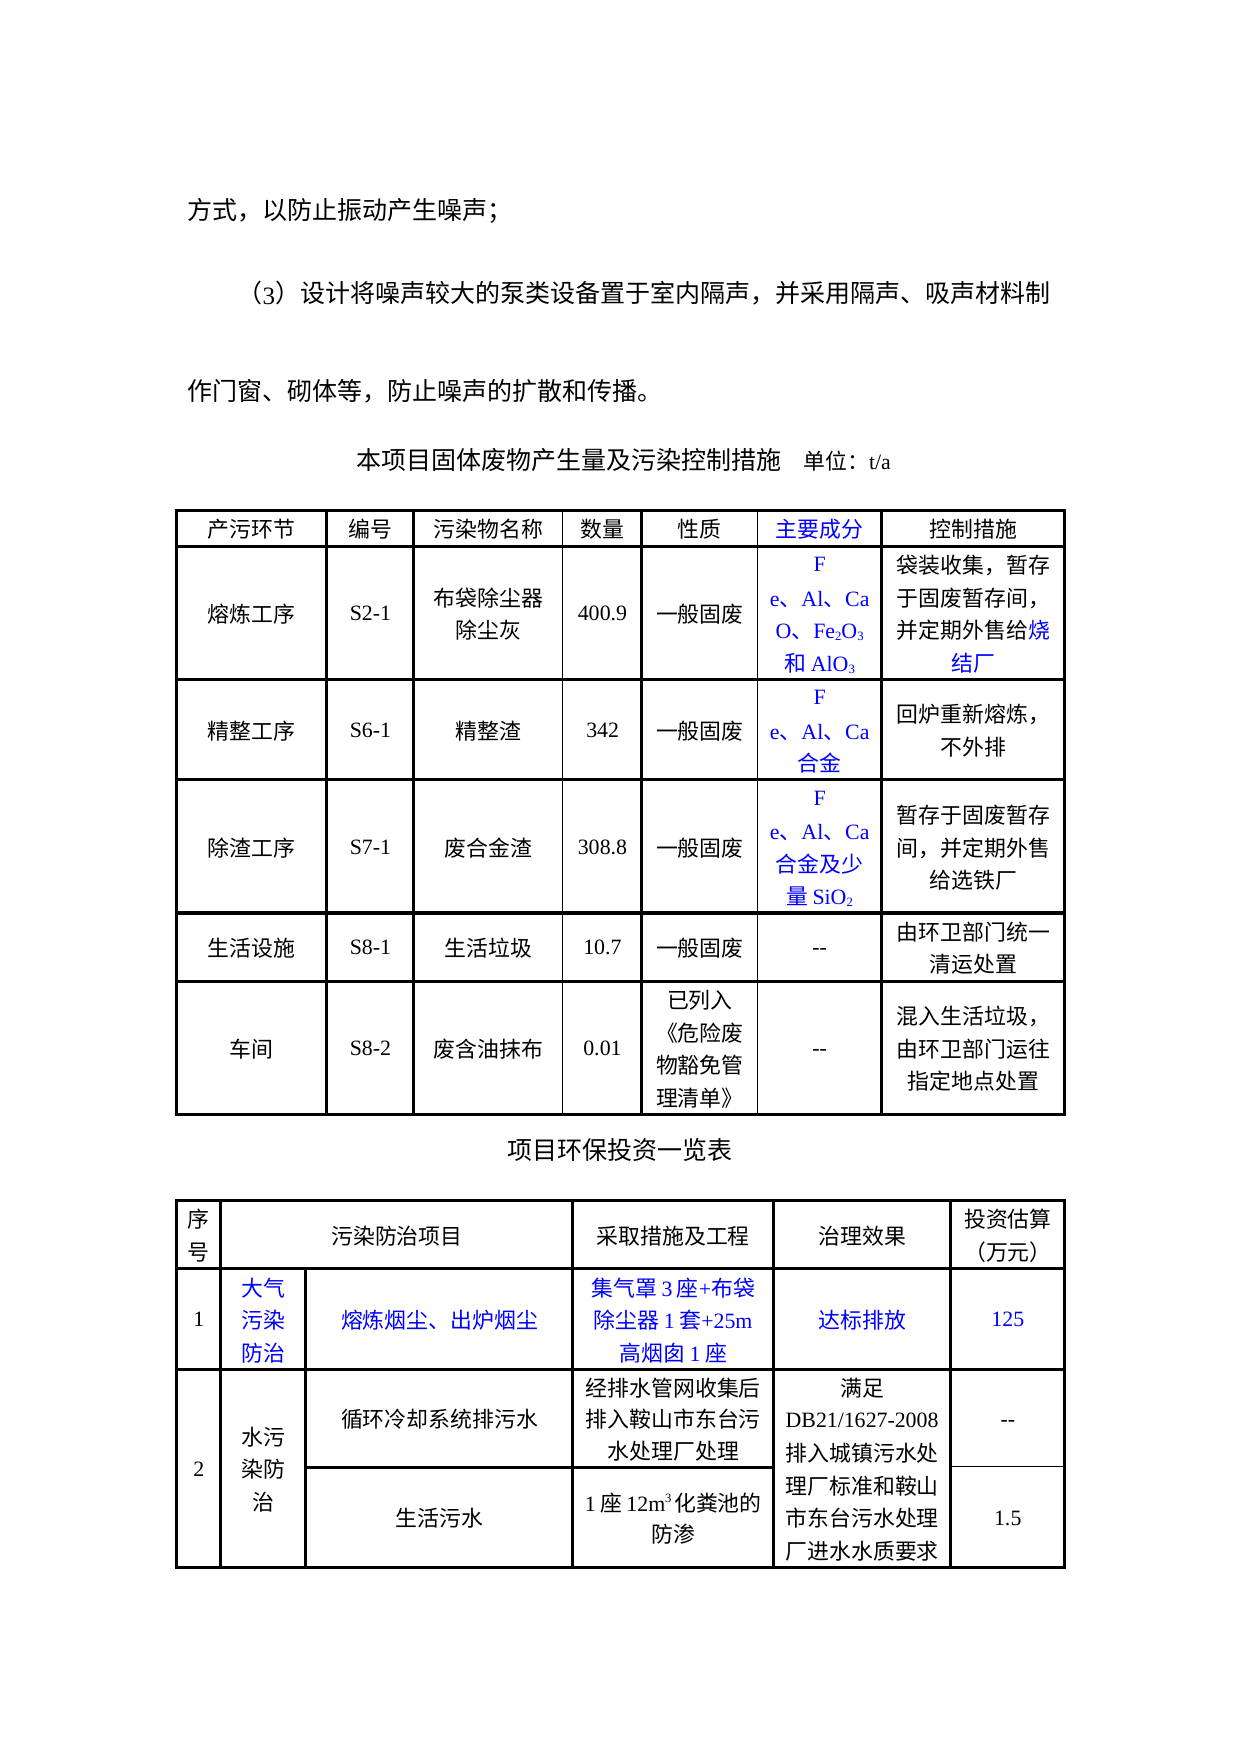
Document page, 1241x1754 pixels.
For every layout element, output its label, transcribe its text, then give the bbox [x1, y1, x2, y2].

table_cell 一般固废 [643, 781, 757, 911]
table_cell 水污染防治 [222, 1371, 304, 1566]
table_cell 袋装收集，暂存于固废暂存间，并定期外售给烧结厂 [883, 548, 1063, 678]
table_cell S8-1 [328, 915, 412, 979]
table_header 产污环节 [178, 512, 325, 544]
table_cell S6-1 [328, 681, 412, 778]
table_cell S2-1 [328, 548, 412, 678]
table_cell 生活垃圾 [415, 915, 562, 979]
table_header 投资估算 （万元） [952, 1202, 1063, 1267]
table_cell 342 [563, 681, 640, 778]
table_cell Fe、Al、CaO、Fe2O3和AlO3 [758, 548, 880, 678]
table_cell Fe、Al、Ca合金 [758, 681, 880, 778]
table_cell 大气污染防治 [222, 1270, 304, 1368]
table_header 主要成分 [758, 512, 880, 544]
table_header 采取措施及工程 [574, 1202, 772, 1267]
text 项目环保投资一览表 [187, 1116, 1053, 1181]
table_cell -- [758, 915, 880, 979]
table_header 控制措施 [883, 512, 1063, 544]
table_cell 回炉重新熔炼，不外排 [883, 681, 1063, 778]
table_cell 达标排放 [775, 1270, 949, 1368]
table_cell 经排水管网收集后排入鞍山市东台污水处理厂处理 [574, 1371, 772, 1466]
table_cell -- [952, 1371, 1063, 1466]
table_cell Fe、Al、Ca合金及少量SiO2 [758, 781, 880, 911]
table_cell 布袋除尘器除尘灰 [415, 548, 562, 678]
table_cell 生活设施 [178, 915, 325, 979]
table_cell 一般固废 [643, 548, 757, 678]
table_cell 除渣工序 [178, 781, 325, 911]
table_cell 熔炼烟尘、出炉烟尘 [307, 1270, 571, 1368]
text 本项目固体废物产生量及污染控制措施 单位：t/a [187, 426, 1053, 491]
table_cell 满足DB21/1627-2008排入城镇污水处理厂标准和鞍山市东台污水处理厂进水水质要求 [775, 1371, 949, 1566]
table_cell 1.5 [952, 1467, 1063, 1566]
table_header 数量 [563, 512, 640, 544]
table_cell 1 [178, 1270, 219, 1368]
table_cell 400.9 [563, 548, 640, 678]
table_cell 一般固废 [643, 681, 757, 778]
table_cell 2 [178, 1371, 219, 1566]
table_header 污染防治项目 [222, 1202, 571, 1267]
table_header 序号 [178, 1202, 219, 1267]
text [187, 162, 1053, 227]
table_cell 车间 [178, 983, 325, 1113]
table_cell 0.01 [563, 983, 640, 1113]
table_cell 10.7 [563, 915, 640, 979]
table_cell 308.8 [563, 781, 640, 911]
table_cell -- [758, 983, 880, 1113]
table_cell 1座12m3化粪池的防渗 [574, 1469, 772, 1566]
table_cell 废含油抹布 [415, 983, 562, 1113]
table_cell S8-2 [328, 983, 412, 1113]
table_cell 废合金渣 [415, 781, 562, 911]
table_cell 集气罩3座+布袋除尘器1套+25m高烟囱1座 [574, 1270, 772, 1368]
table_cell 一般固废 [643, 915, 757, 979]
table_cell 循环冷却系统排污水 [307, 1371, 571, 1466]
table_header 污染物名称 [415, 512, 562, 544]
table_cell 125 [952, 1270, 1063, 1368]
table_cell 已列入《危险废物豁免管理清单》 [643, 983, 757, 1113]
table_cell S7-1 [328, 781, 412, 911]
table_cell 暂存于固废暂存间，并定期外售给选铁厂 [883, 781, 1063, 911]
table_cell 由环卫部门统一清运处置 [883, 915, 1063, 979]
table_cell 精整渣 [415, 681, 562, 778]
table_cell 精整工序 [178, 681, 325, 778]
table_cell 熔炼工序 [178, 548, 325, 678]
table_header 治理效果 [775, 1202, 949, 1267]
table_cell 混入生活垃圾，由环卫部门运往指定地点处置 [883, 983, 1063, 1113]
table_cell 生活污水 [307, 1469, 571, 1566]
table_header 编号 [328, 512, 412, 544]
text （3）设计将噪声较大的泵类设备置于室内隔声，并采用隔声、吸声材料制作门窗、砌体等，防止噪声的扩散和传播。 [187, 245, 1053, 408]
table_header 性质 [643, 512, 757, 544]
